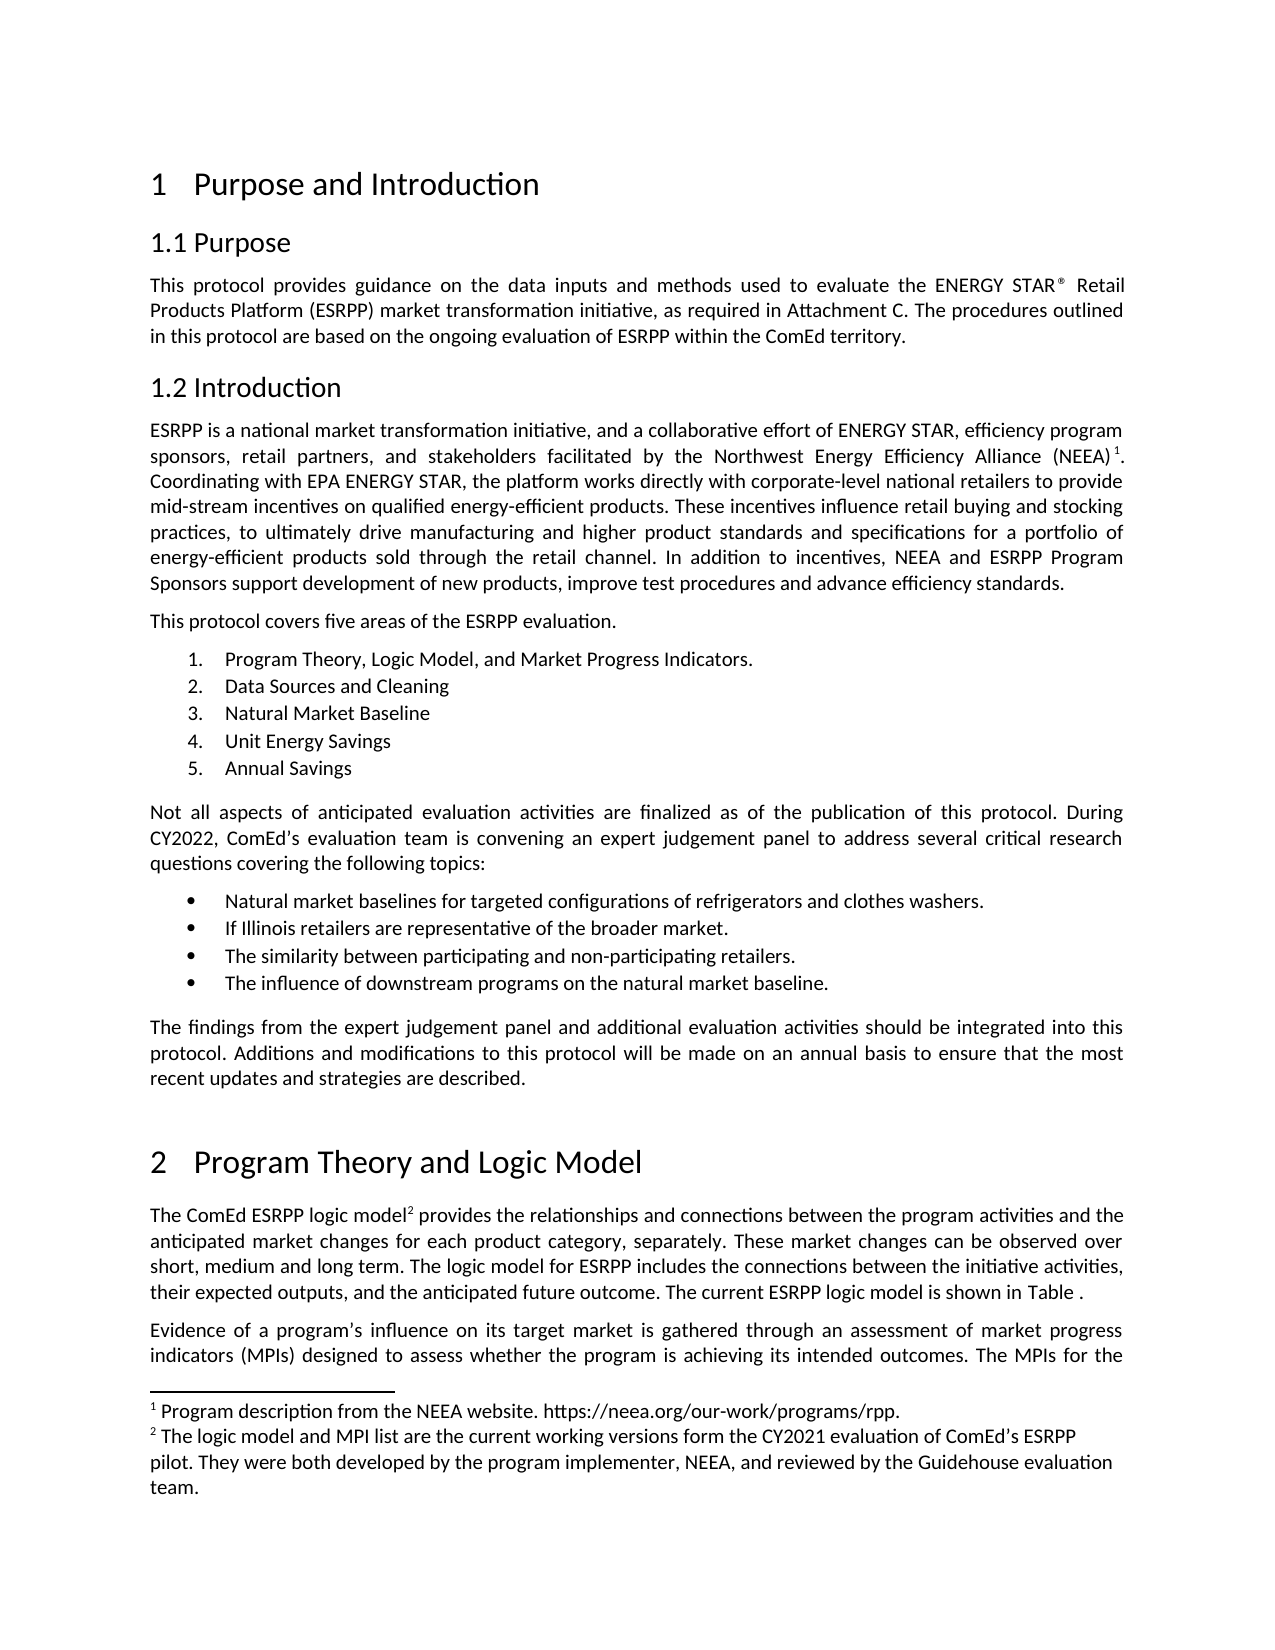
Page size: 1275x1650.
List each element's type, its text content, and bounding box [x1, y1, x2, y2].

list If Illinois retailers are representative of the broader market. [187, 916, 1125, 941]
list Natural Market Baseline [187, 701, 1125, 726]
subtitle Program Theory and Logic Model [150, 1141, 1125, 1182]
list Natural market baselines for targeted configurations of refrigerators and clothes washers. [187, 888, 1125, 913]
list Unit Energy Savings [187, 728, 1125, 753]
text Not all aspects of anticipated evaluation activities are finalized as of the publication of this protocol. During CY2022, ComEd’s evaluation team is convening an expert judgement panel to address several critical research questions covering the following topics: [150, 799, 1125, 876]
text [150, 1317, 1125, 1368]
text This protocol covers five areas of the ESRPP evaluation. [150, 608, 1125, 633]
text ESRPP is a national market transformation initiative, and a collaborative effort of ENERGY STAR, efficiency program sponsors, retail partners, and stakeholders facilitated by the Northwest Energy Efficiency Alliance (NEEA). Coordinating with EPA ENERGY STAR, the platform works directly with corporate-level national retailers to provide mid-stream incentives on qualified energy-efficient products. These incentives influence retail buying and stocking practices, to ultimately drive manufacturing and higher product standards and specifications for a portfolio of energy-efficient products sold through the retail channel. In addition to incentives, NEEA and ESRPP Program Sponsors support development of new products, improve test procedures and advance efficiency standards. [150, 417, 1125, 595]
list The similarity between participating and non-participating retailers. [187, 943, 1125, 968]
list Program Theory, Logic Model, and Market Progress Indicators. [187, 646, 1125, 671]
subtitle Purpose [150, 224, 1125, 260]
text The ComEd ESRPP logic model provides the relationships and connections between the program activities and the anticipated market changes for each product category, separately. These market changes can be observed over short, medium and long term. The logic model for ESRPP includes the connections between the initiative activities, their expected outputs, and the anticipated future outcome. The current ESRPP logic model is shown in Table 1. [150, 1203, 1125, 1304]
list The influence of downstream programs on the natural market baseline. [187, 970, 1125, 996]
text The findings from the expert judgement panel and additional evaluation activities should be integrated into this protocol. Additions and modifications to this protocol will be made on an annual basis to ensure that the most recent updates and strategies are described. [150, 1014, 1125, 1091]
text This protocol provides guidance on the data inputs and methods used to evaluate the ENERGY STAR® Retail Products Platform (ESRPP) market transformation initiative, as required in Attachment C. The procedures outlined in this protocol are based on the ongoing evaluation of ESRPP within the ComEd territory. [150, 272, 1125, 348]
list Data Sources and Cleaning [187, 673, 1125, 698]
subtitle Introduction [150, 369, 1125, 405]
list Annual Savings [187, 755, 1125, 781]
subtitle Purpose and Introduction [150, 162, 1125, 203]
